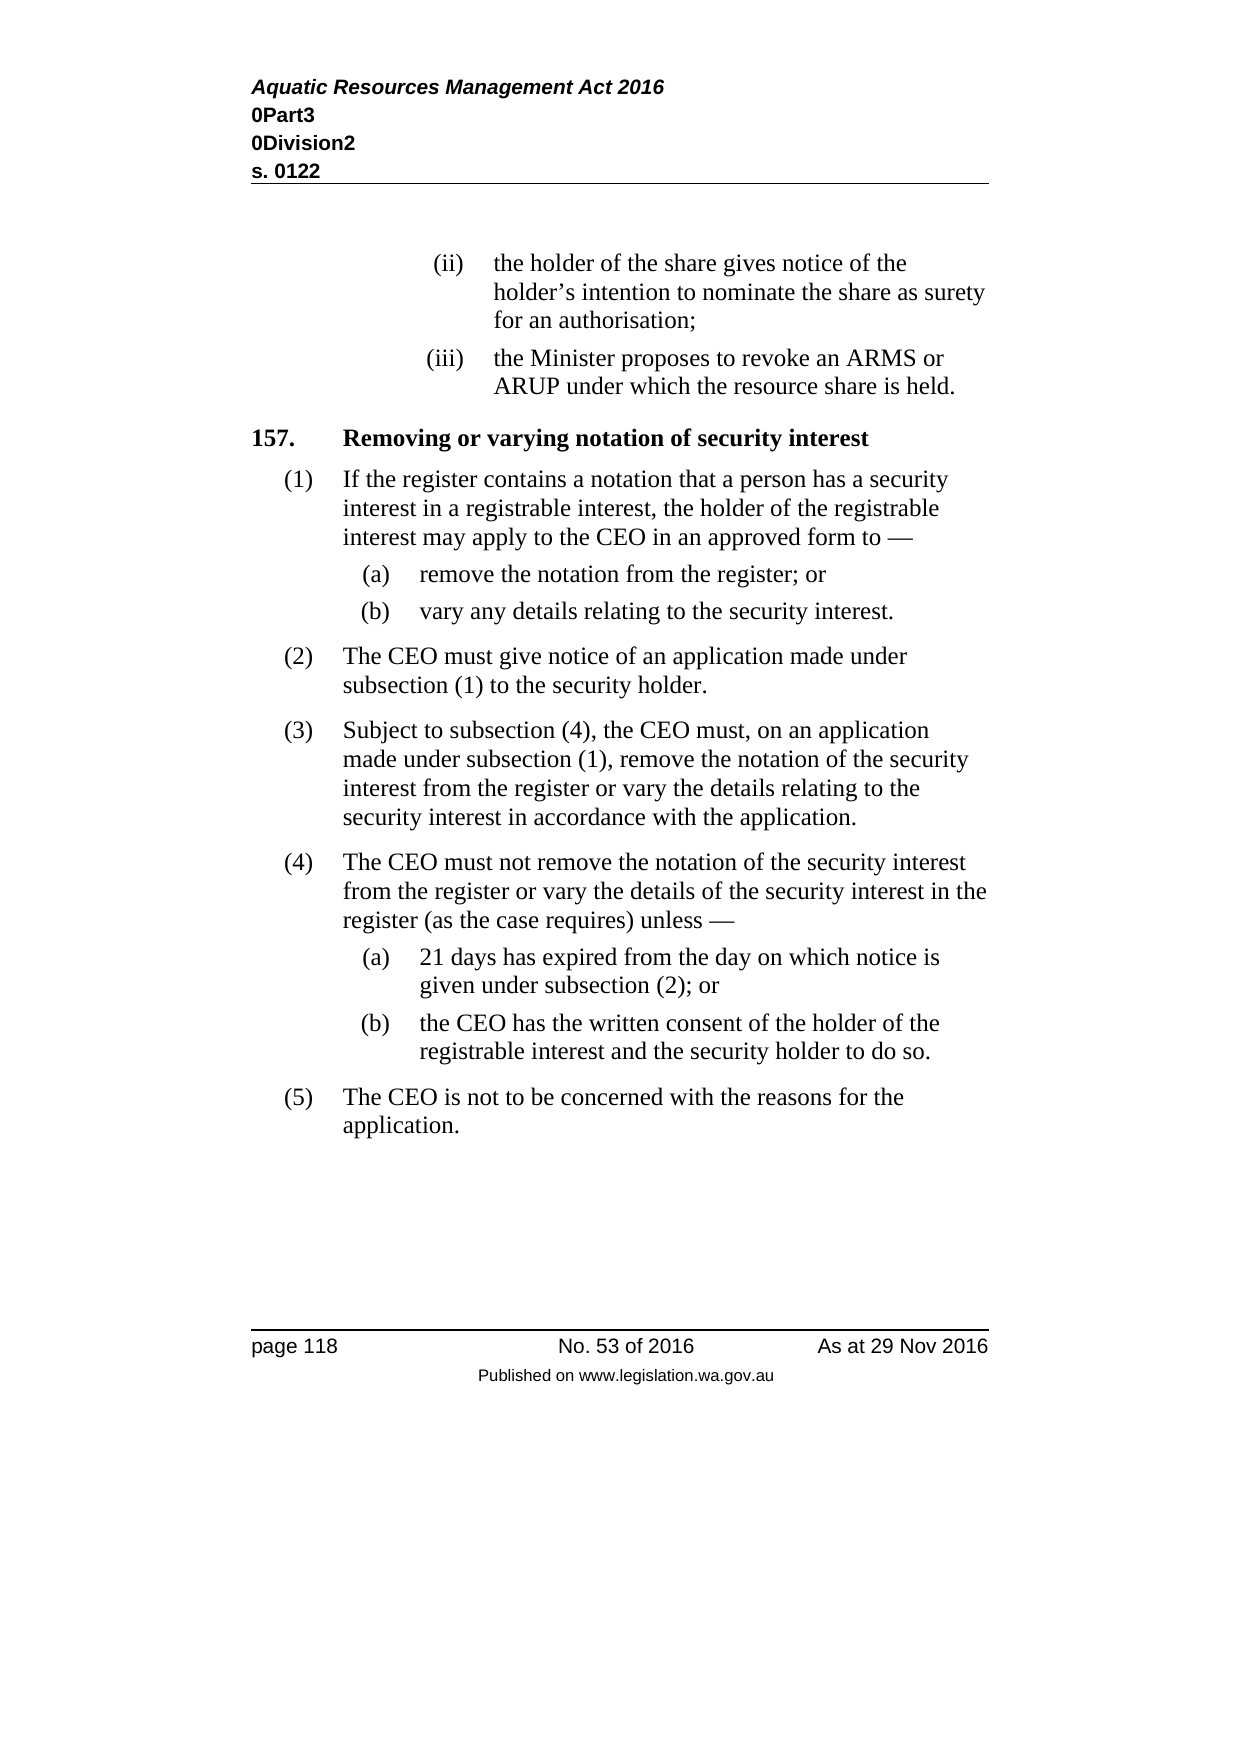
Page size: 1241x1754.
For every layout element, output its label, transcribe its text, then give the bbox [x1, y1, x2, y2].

text (5) The CEO is not to be concerned with the reasons for the application. [251, 1082, 989, 1139]
text (2) The CEO must give notice of an application made under subsection (1) to the security holder. [251, 641, 989, 699]
subtitle 157. Removing or varying notation of security interest [251, 423, 989, 452]
text (b) vary any details relating to the security interest. [251, 596, 989, 625]
text (4) The CEO must not remove the notation of the security interest from the register or vary the details of the security interest in the register (as the case requires) unless — [251, 847, 989, 933]
text (b) the CEO has the written consent of the holder of the registrable interest and the security holder to do so. [251, 1008, 989, 1065]
text (a) 21 days has expired from the day on which notice is given under subsection (2); or [251, 942, 989, 999]
text (iii) the Minister proposes to revoke an ARMS or ARUP under which the resource share is held. [251, 343, 989, 400]
text (3) Subject to subsection (4), the CEO must, on an application made under subsection (1), remove the notation of the security interest from the register or vary the details relating to the security interest in accordance with the application. [251, 716, 989, 831]
text (1) If the register contains a notation that a person has a security interest in a registrable interest, the holder of the registrable interest may apply to the CEO in an approved form to — [251, 464, 989, 551]
text (ii) the holder of the share gives notice of the holder’s intention to nominate the share as surety for an authorisation; [251, 248, 989, 334]
text (a) remove the notation from the register; or [251, 559, 989, 588]
